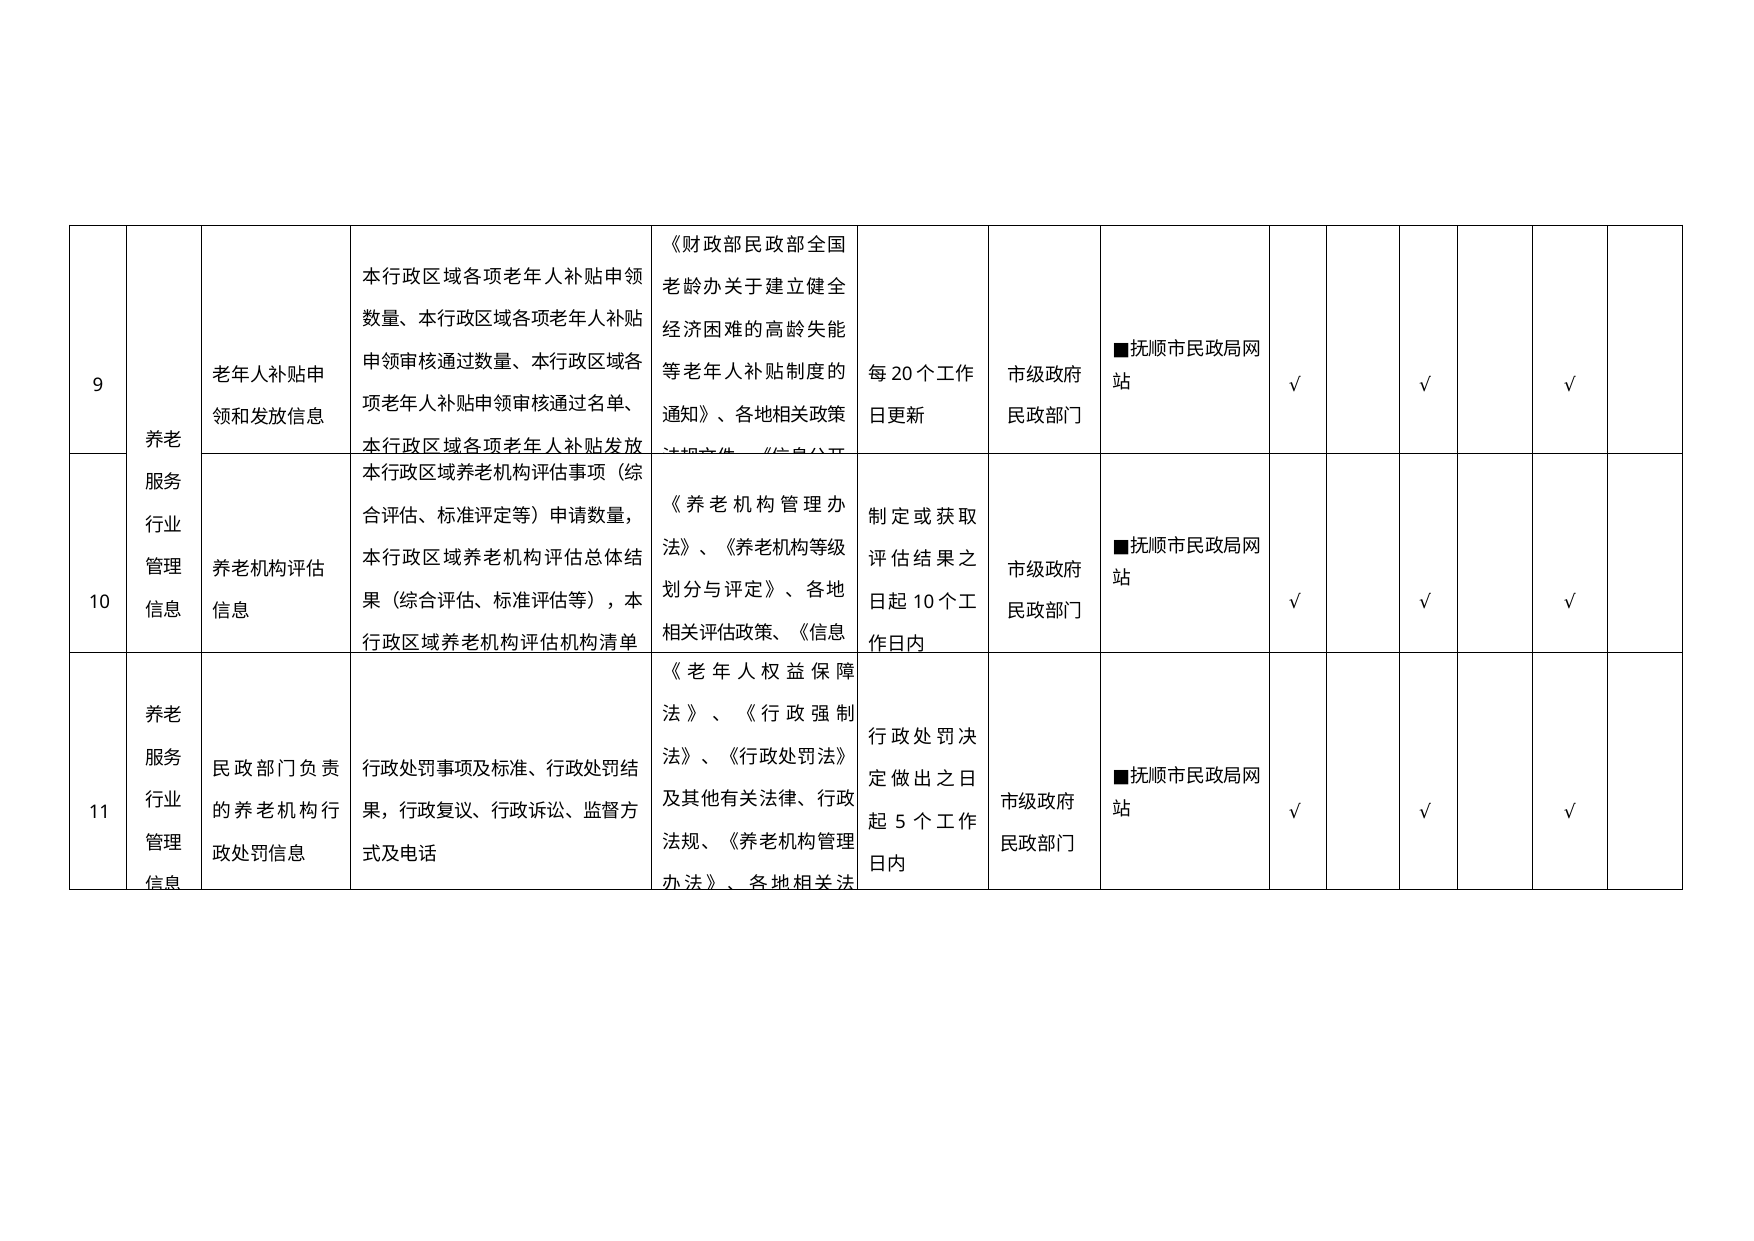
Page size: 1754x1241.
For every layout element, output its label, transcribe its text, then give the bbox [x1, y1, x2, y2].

table_header 9 [70, 226, 126, 453]
table_cell 《养老机构管理办法》、《养老机构等级划分与评定》、各地相关评估政策、《信息公开条例》及相关规定 [652, 454, 857, 652]
table_header ■抚顺市民政局网站 [1101, 226, 1269, 453]
table_cell 《老年人权益保障法》、《行政强制法》、《行政处罚法》及其他有关法律、行政法规、《养老机构管理办法》、各地相关法规、信息公开规定 [652, 653, 857, 889]
table_header [1608, 226, 1682, 453]
table_header [1458, 226, 1532, 453]
table_cell 市级政府民政部门 [989, 454, 1100, 652]
table_cell √ [1533, 454, 1607, 652]
table_header 老年人补贴申领和发放信息 [202, 226, 350, 453]
table_cell 本行政区域养老机构评估事项（综合评估、标准评定等）申请数量，本行政区域养老机构评估总体结果（综合评估、标准评估等），本行政区域养老机构评估机构清单 （综合评估、标准评估等） [351, 454, 651, 652]
table_cell [1458, 653, 1532, 889]
table_header 本行政区域各项老年人补贴申领数量、本行政区域各项老年人补贴申领审核通过数量、本行政区域各项老年人补贴申领审核通过名单、本行政区域各项老年人补贴发放总金额 [351, 226, 651, 453]
table_cell [1608, 653, 1682, 889]
table_cell 市级政府民政部门 [989, 653, 1100, 889]
table_cell 养老服务行业管理信息 [127, 653, 201, 889]
table_cell 民政部门负责的养老机构行政处罚信息 [202, 653, 350, 889]
table_header √ [1400, 226, 1457, 453]
table_cell √ [1400, 653, 1457, 889]
table_cell √ [1533, 653, 1607, 889]
table_cell [1327, 454, 1399, 652]
table_cell 11 [70, 653, 126, 889]
table_cell √ [1400, 454, 1457, 652]
table_cell ■抚顺市民政局网站 [1101, 454, 1269, 652]
table_cell 行政处罚事项及标准、行政处罚结果，行政复议、行政诉讼、监督方式及电话 [351, 653, 651, 889]
table_cell [1458, 454, 1532, 652]
table_cell 养老机构评估信息 [202, 454, 350, 652]
table_cell 行政处罚决定做出之日起5个工作日内 [858, 653, 988, 889]
table_cell 制定或获取评估结果之日起10个工作日内 [858, 454, 988, 652]
table_cell √ [1270, 653, 1326, 889]
table_header 《财政部民政部全国老龄办关于建立健全经济困难的高龄失能等老年人补贴制度的通知》、各地相关政策法规文件、《信息公开条例》及相关规定 [652, 226, 857, 453]
table_header [1327, 226, 1399, 453]
table_cell 10 [70, 454, 126, 652]
table_cell ■抚顺市民政局网站 [1101, 653, 1269, 889]
table_header 市级政府民政部门 [989, 226, 1100, 453]
table_header √ [1533, 226, 1607, 453]
table_cell √ [1270, 454, 1326, 652]
table_header 养老服务行业管理信息 [127, 226, 201, 652]
table_cell [1327, 653, 1399, 889]
table_header √ [1270, 226, 1326, 453]
table_header 每20个工作日更新 [858, 226, 988, 453]
table_cell [1608, 454, 1682, 652]
